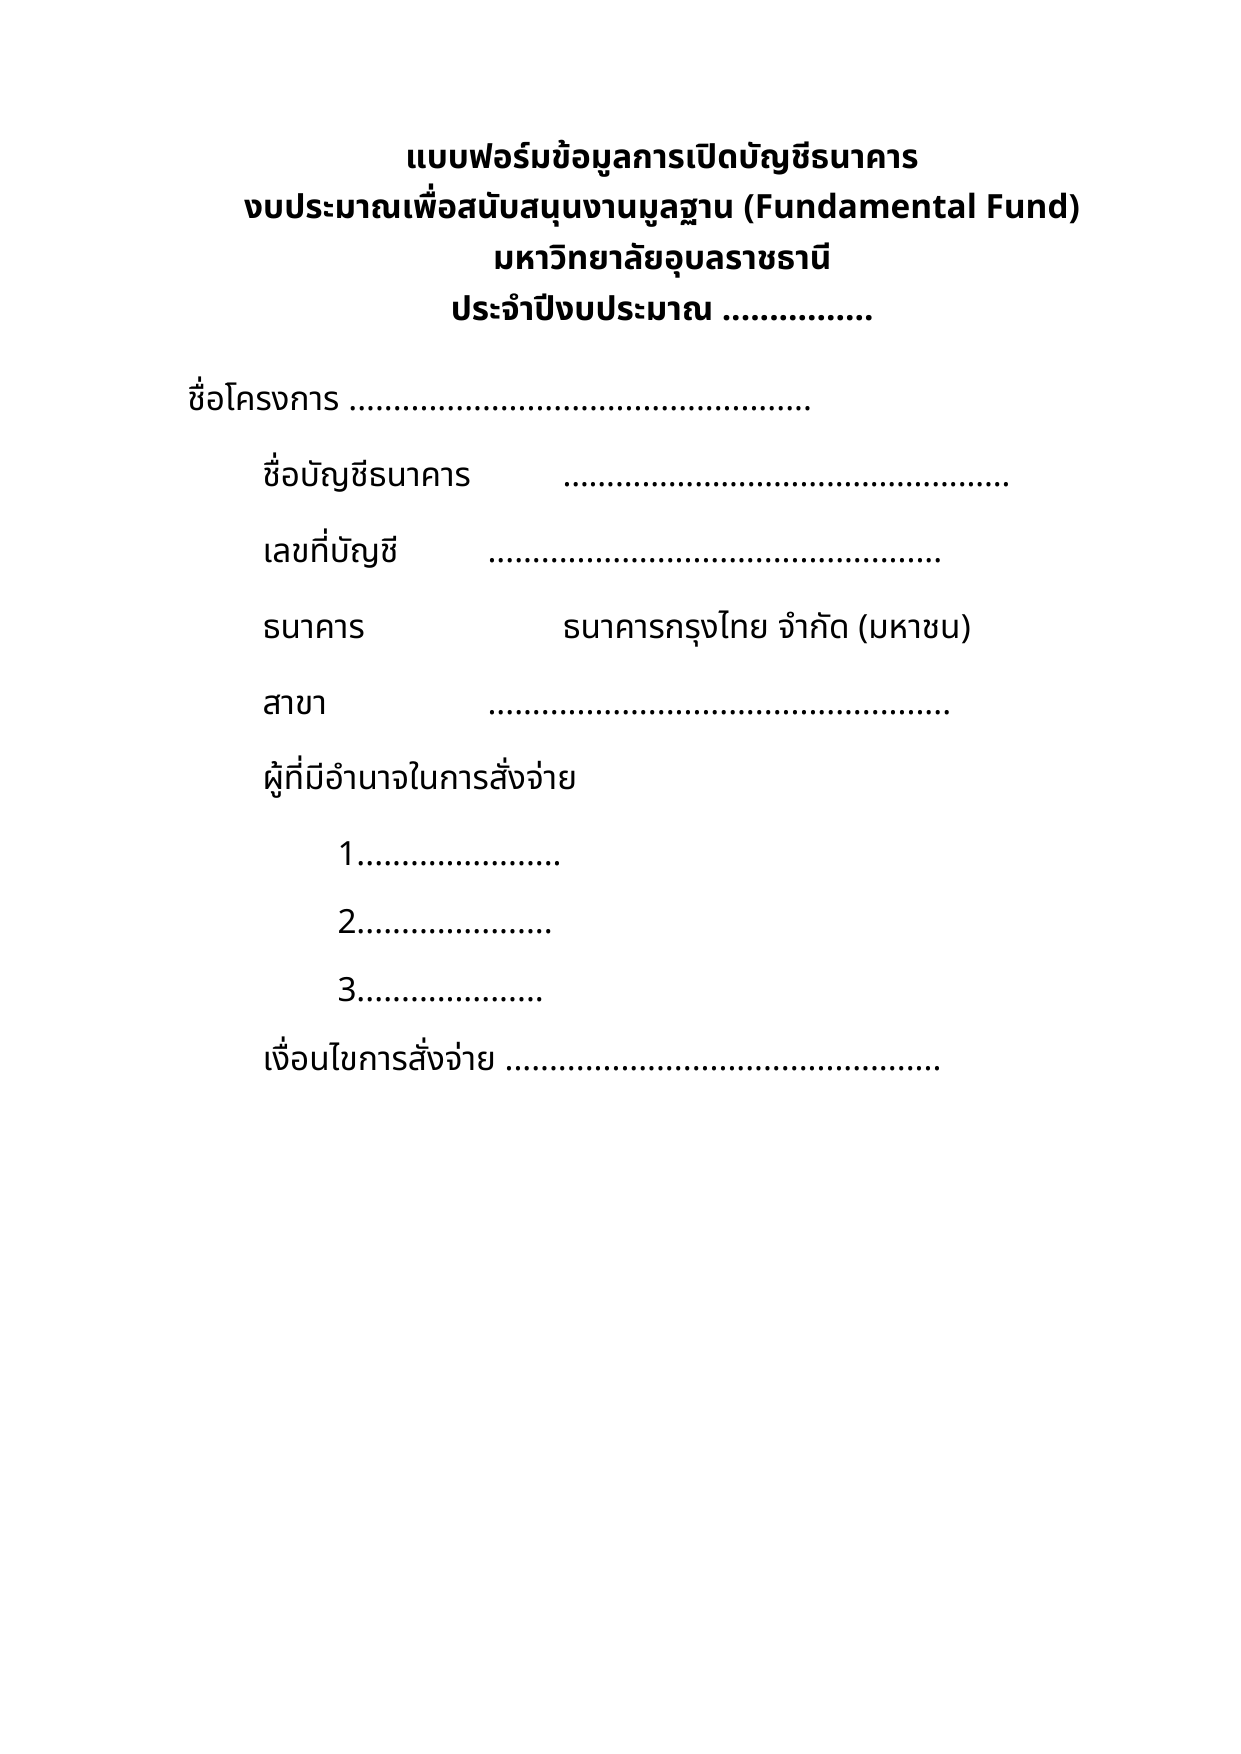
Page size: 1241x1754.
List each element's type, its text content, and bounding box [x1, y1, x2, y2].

text 2...................... [187, 898, 1137, 943]
text งบประมาณเพื่อสนับสนุนงานมูลฐาน (Fundamental Fund) มหาวิทยาลัยอุบลราชธานี [187, 183, 1137, 284]
text 1....................... [187, 830, 1137, 875]
text ธนาคาร ธนาคารกรุงไทย จำกัด (มหาชน) [187, 602, 1137, 653]
text เลขที่บัญชี ................................................... [187, 527, 1137, 577]
text 3..................... [187, 966, 1137, 1012]
subtitle แบบฟอร์มข้อมูลการเปิดบัญชีธนาคาร [187, 133, 1137, 183]
text เงื่อนไขการสั่งจ่าย ................................................. [187, 1034, 1137, 1085]
text ผู้ที่มีอำนาจในการสั่งจ่าย [187, 754, 1137, 805]
text ชื่อโครงการ .................................................... [187, 375, 1137, 425]
text ชื่อบัญชีธนาคาร …………………………………………… [187, 451, 1137, 501]
text สาขา .................................................... [187, 678, 1137, 729]
subtitle ประจำปีงบประมาณ ................ [187, 284, 1137, 335]
